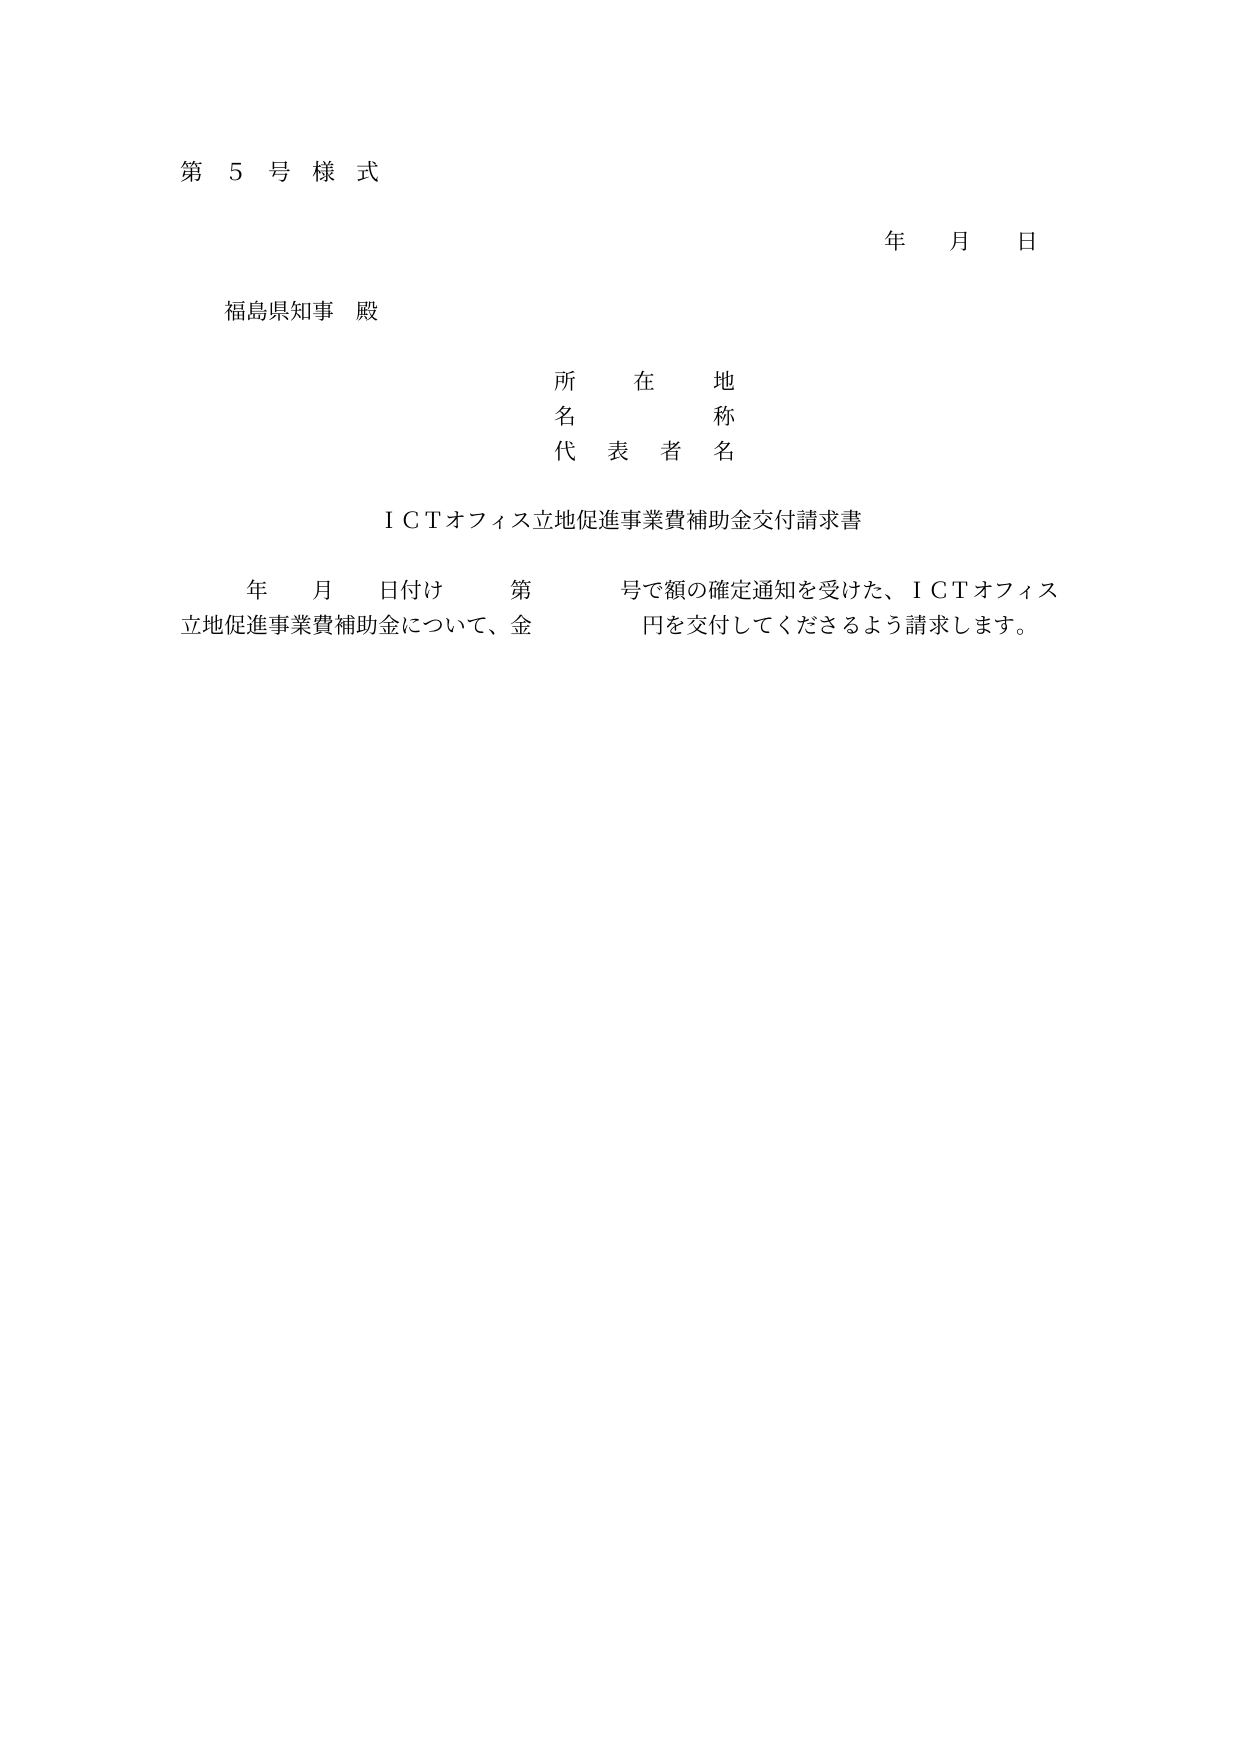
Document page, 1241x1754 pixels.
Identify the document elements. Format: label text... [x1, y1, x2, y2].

text 年 月 日付け 第 号で額の確定通知を受けた、ＩＣＴオフィス立地促進事業費補助金について、金 円を交付してくださるよう請求します。 [181, 572, 1060, 642]
text 年 月 日 [181, 223, 1045, 258]
text 第５号様式 [181, 153, 1060, 188]
text ＩＣＴオフィス立地促進事業費補助金交付請求書 [181, 502, 1060, 537]
text 福島県知事 殿 [181, 293, 1045, 327]
text 代表者名 [181, 432, 735, 467]
text 所在地 [181, 362, 735, 397]
text 名称 [181, 397, 735, 432]
